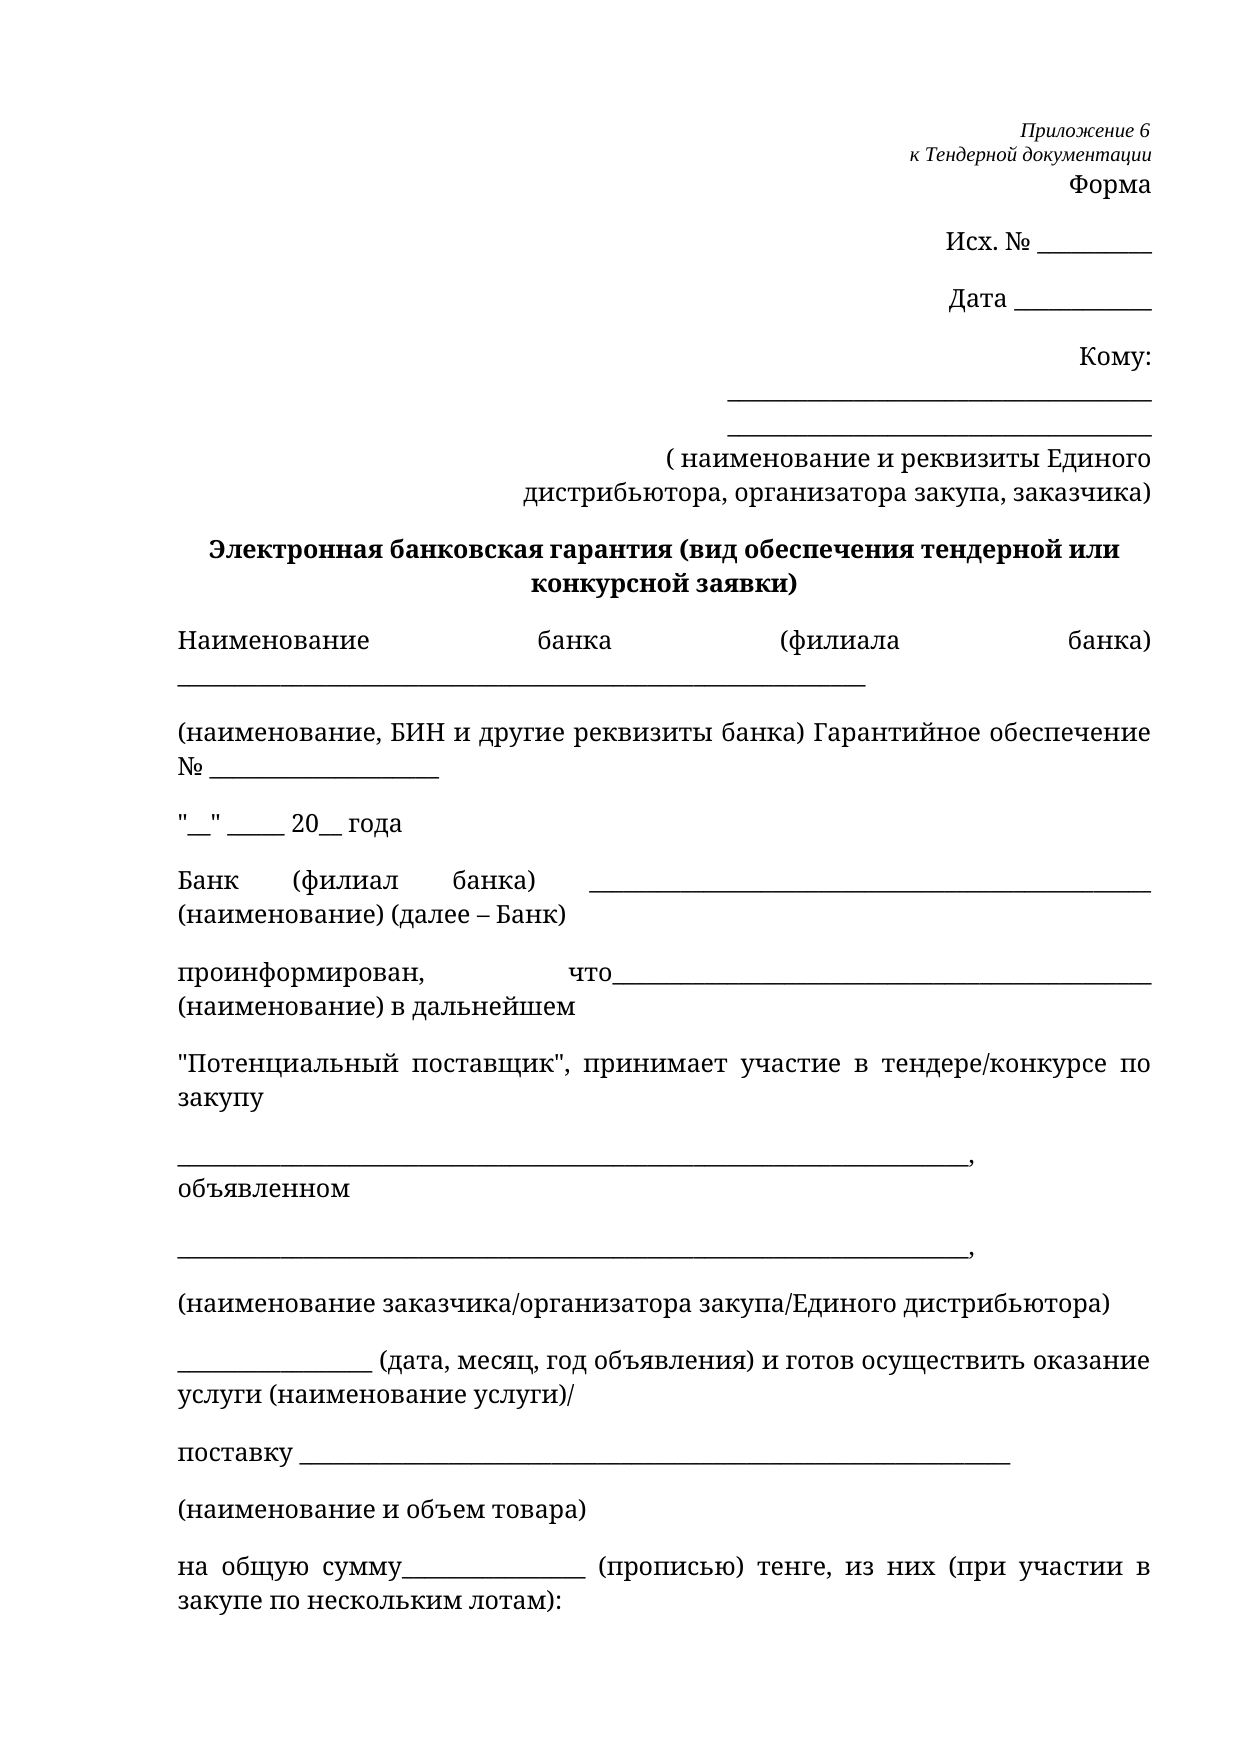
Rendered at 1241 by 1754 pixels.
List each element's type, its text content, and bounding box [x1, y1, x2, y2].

text Электронная банковская гарантия (вид обеспечения тендерной или конкурсной заявки) [177, 532, 1152, 600]
text (наименование заказчика/организатора закупа/Единого дистрибьютора) [177, 1286, 1152, 1320]
text Банк (филиал банка) _________________________________________________ (наименование) (далее – Банк) [177, 863, 1152, 931]
text поставку ______________________________________________________________ [177, 1434, 1152, 1468]
text Дата ____________ [177, 281, 1152, 315]
text "__" _____ 20__ года [177, 806, 1152, 840]
text к Тендерной документации [177, 142, 1152, 166]
text _____________________________________________________________________, [177, 1228, 1152, 1262]
text на общую сумму________________ (прописью) тенге, из них (при участии в закупе по нескольким лотам): [177, 1549, 1152, 1617]
text "Потенциальный поставщик", принимает участие в тендере/конкурсе по закупу [177, 1046, 1152, 1114]
text _____________________________________________________________________, объявленном [177, 1137, 1152, 1205]
text (наименование, БИН и другие реквизиты банка) Гарантийное обеспечение № ____________________ [177, 714, 1152, 782]
text проинформирован, что_______________________________________________ (наименование) в дальнейшем [177, 954, 1152, 1022]
text Форма [177, 166, 1152, 200]
text _________________ (дата, месяц, год объявления) и готов осуществить оказание услуги (наименование услуги)/ [177, 1343, 1152, 1411]
text Приложение 6 [177, 118, 1152, 142]
text Исх. № __________ [177, 223, 1152, 258]
text (наименование и объем товара) [177, 1492, 1152, 1526]
text Кому: _____________________________________ _____________________________________ ( наименование и реквизиты Единого дистрибьютора, организатора закупа, заказчика) [177, 338, 1152, 508]
text Наименование банка (филиала банка) ____________________________________________________________ [177, 623, 1152, 691]
